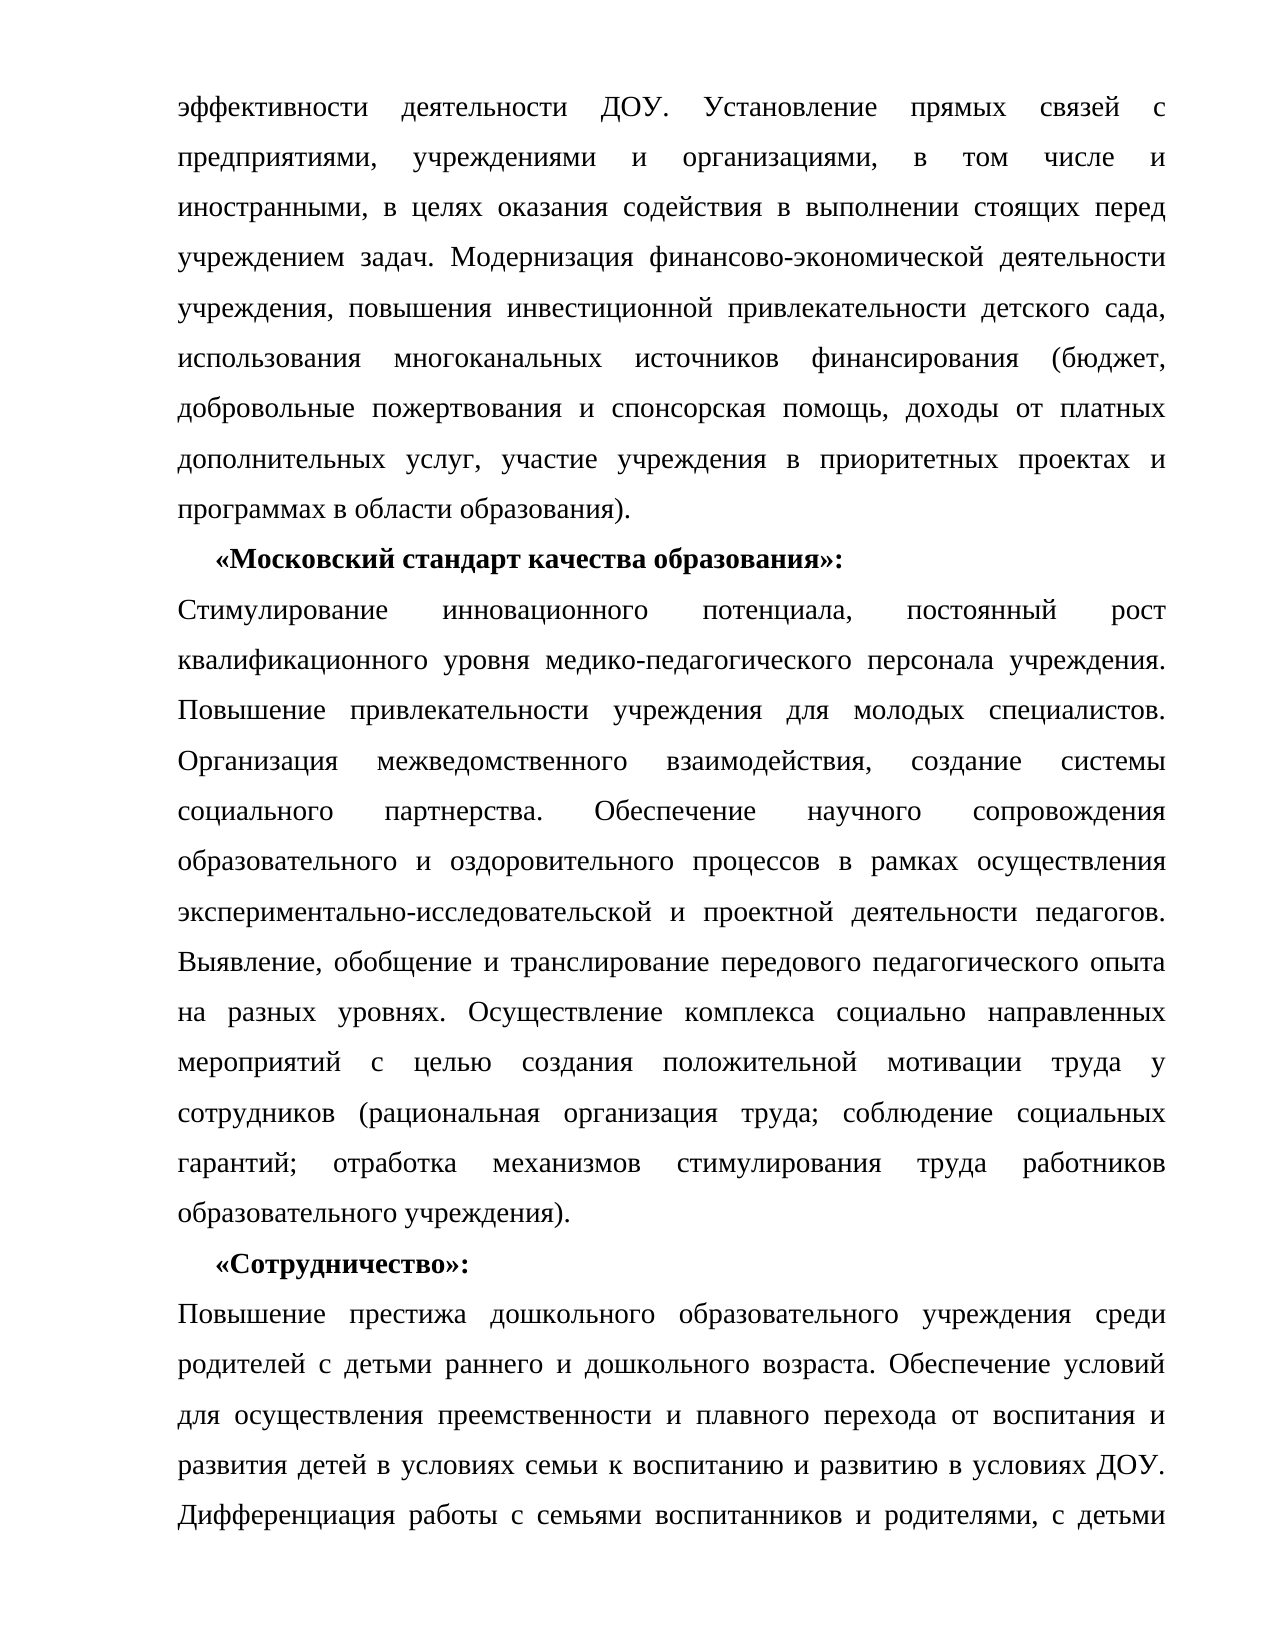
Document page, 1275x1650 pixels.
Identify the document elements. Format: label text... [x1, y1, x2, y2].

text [177, 994, 1167, 1531]
text «Московский стандарт качества образования»: [177, 944, 1167, 977]
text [177, 89, 1167, 323]
text Подготовка нормативно-правового обеспечения; отработка механизмов деятельности учреждения, совершенствование системы мониторинга эффективности деятельности ДОУ. Установление прямых связей с предприятиями, учреждениями и организациями, в том числе и иностранными, в целях оказания содействия в выполнении стоящих перед учреждением задач. Модернизация финансово-экономической деятельности учреждения, повышения инвестиционной привлекательности детского сада, использования многоканальных источников финансирования (бюджет, добровольные пожертвования и спонсорская помощь, доходы от платных дополнительных услуг, участие учреждения в приоритетных проектах и программах в области образования). [177, 391, 1167, 927]
text «Управление»: [177, 340, 1167, 374]
